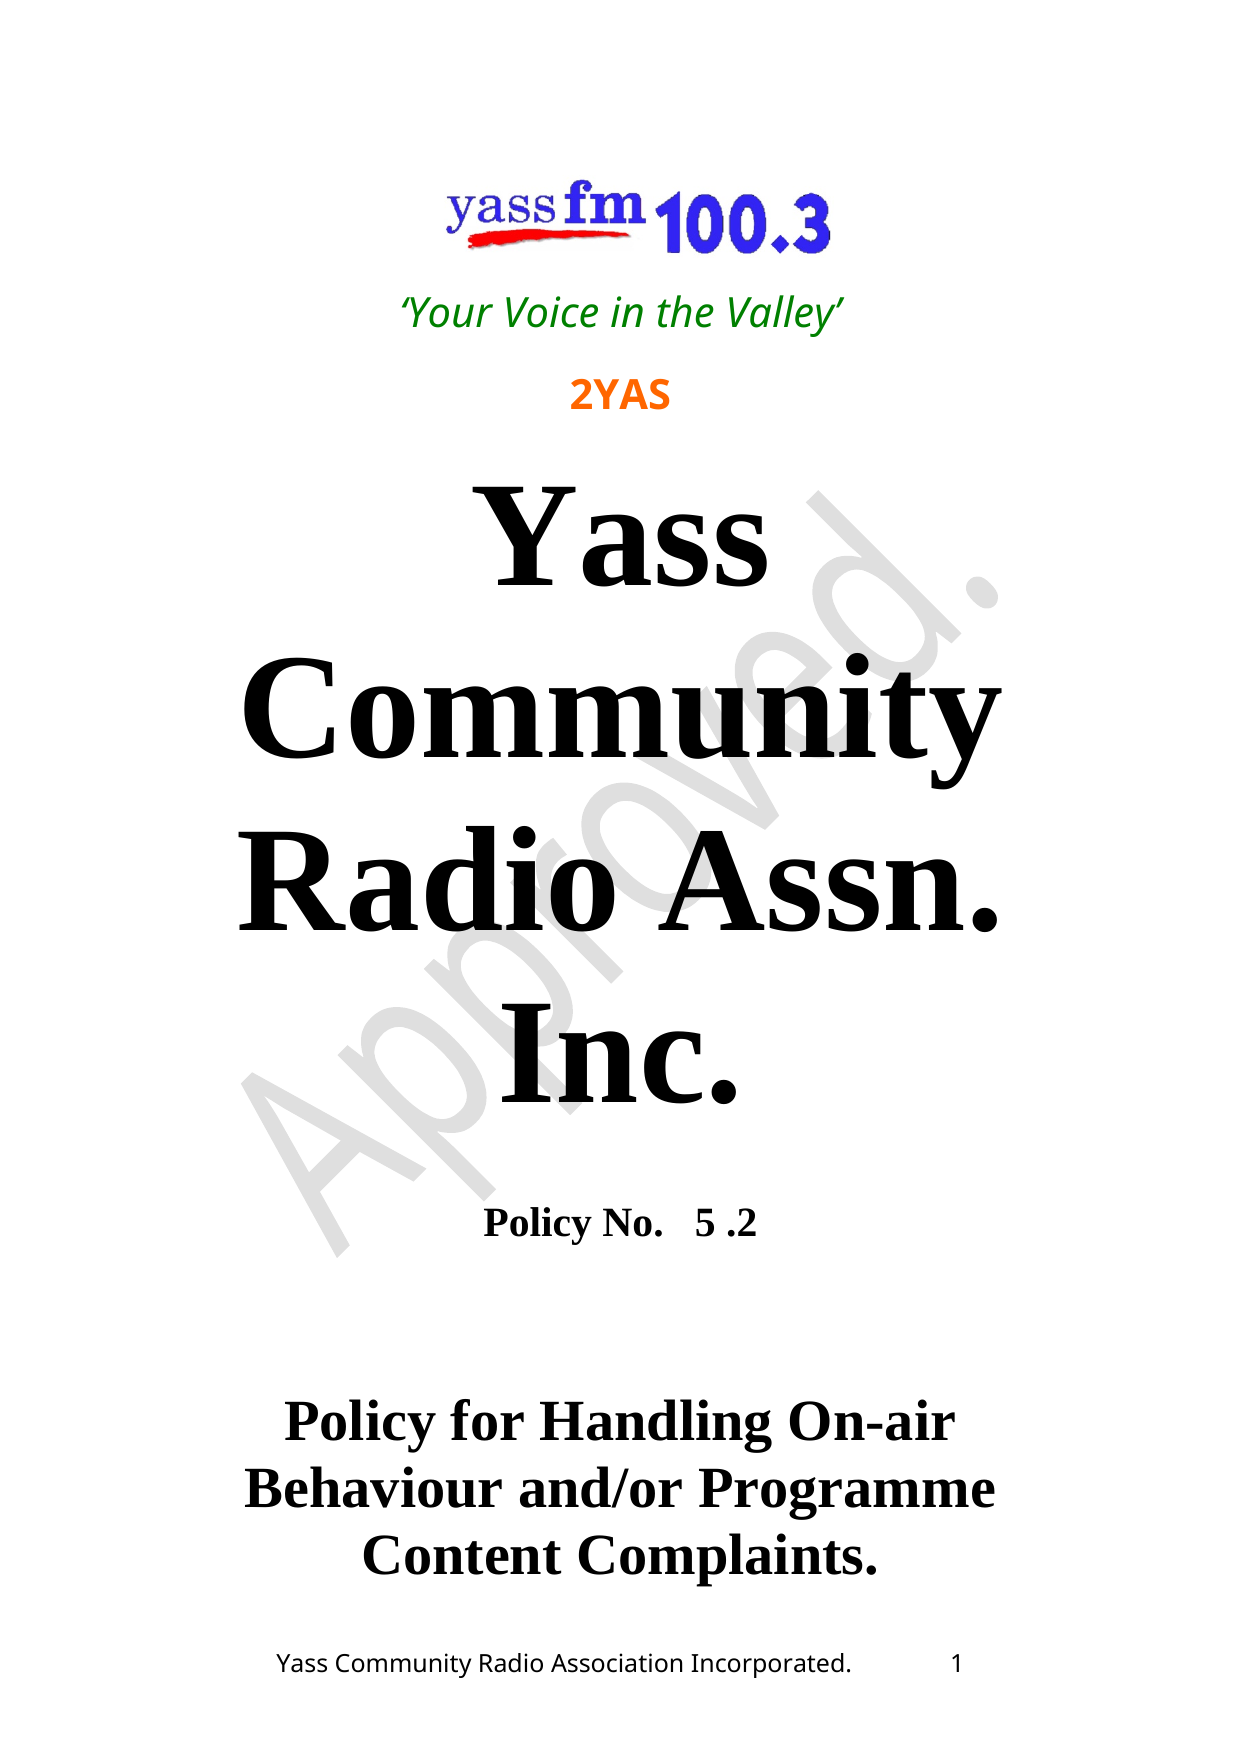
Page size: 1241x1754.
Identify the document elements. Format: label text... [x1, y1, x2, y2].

text Policy No. 5 .2 [187, 1198, 1053, 1246]
text ‘Your Voice in the Valley’ [187, 283, 1053, 339]
text Policy for Handling On-air Behaviour and/or Programme Content Complaints. [187, 1386, 1053, 1587]
text 2YAS [187, 364, 1053, 421]
picture [443, 175, 835, 258]
text Yass Community Radio Assn. Inc. [187, 445, 1053, 1135]
